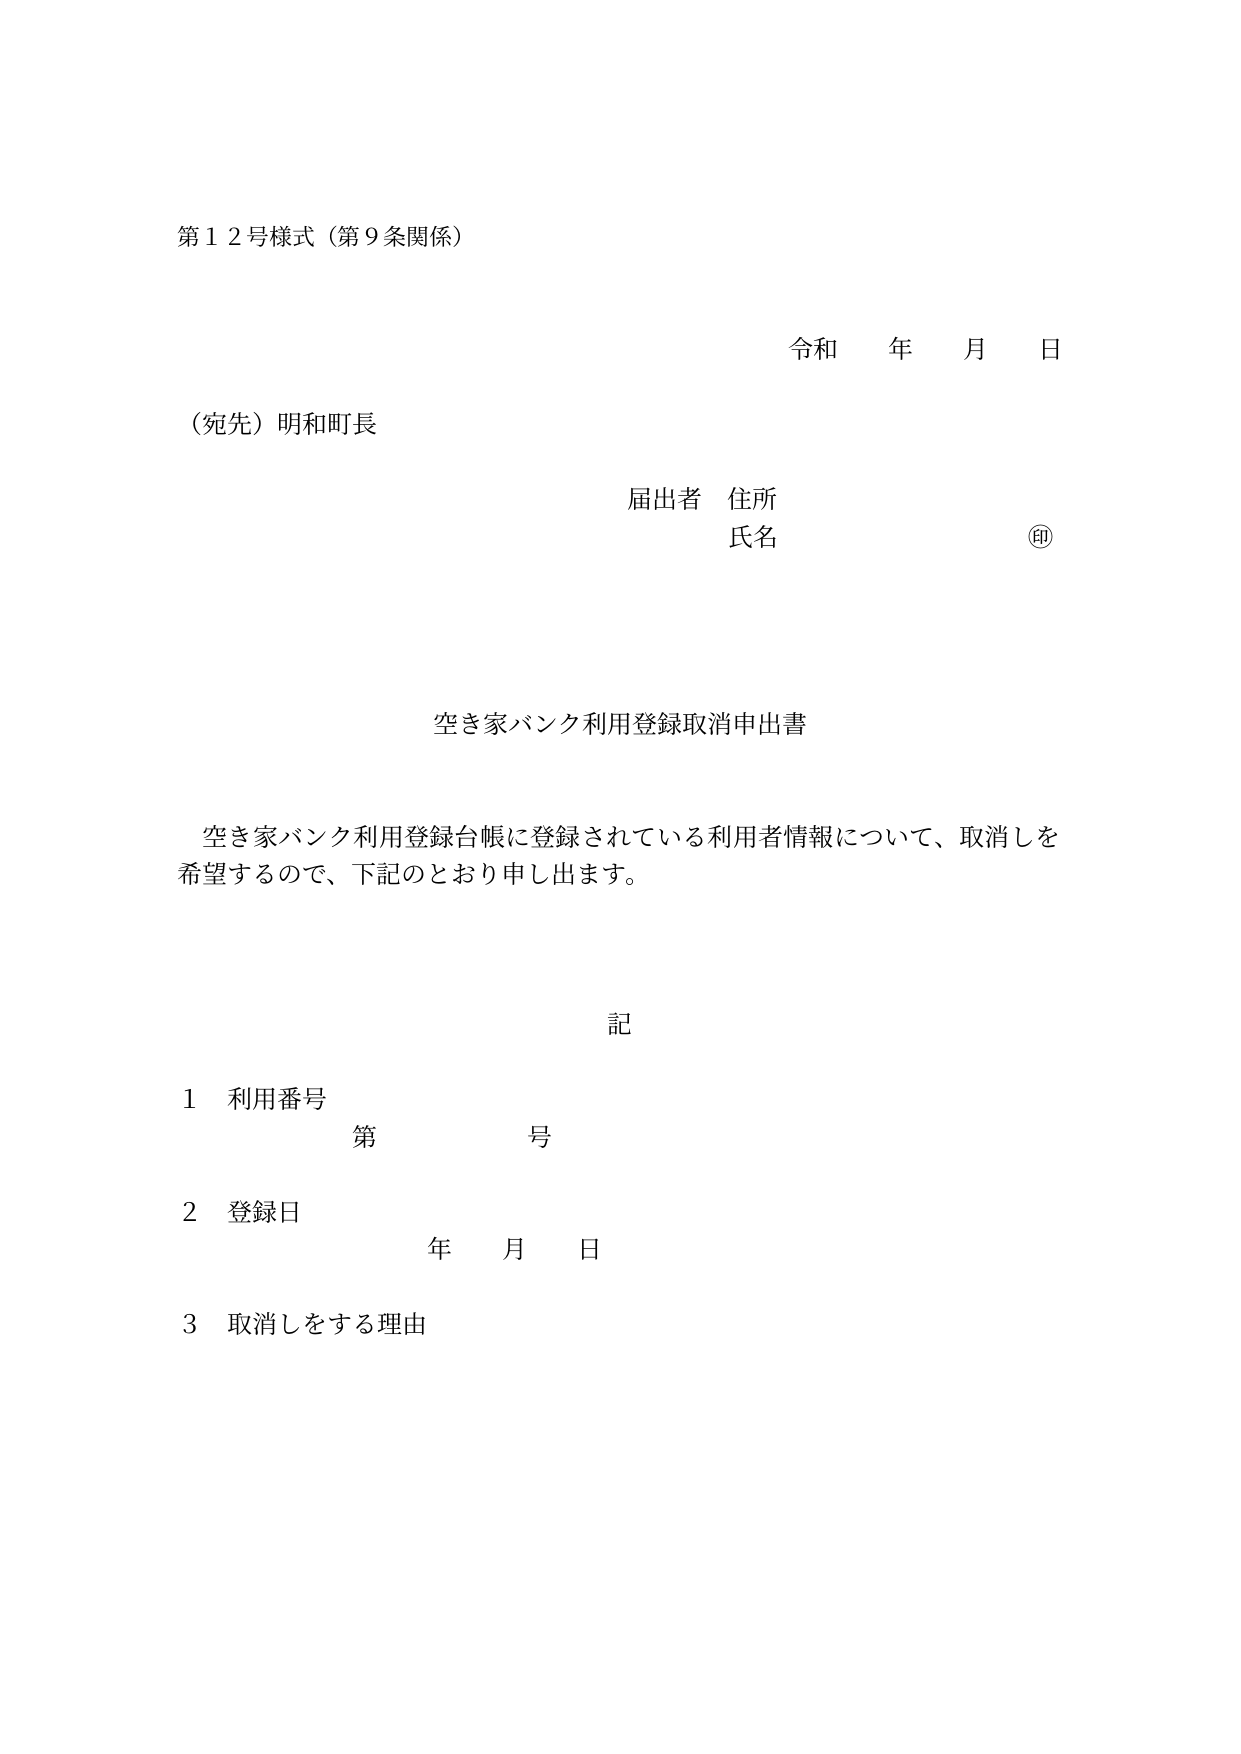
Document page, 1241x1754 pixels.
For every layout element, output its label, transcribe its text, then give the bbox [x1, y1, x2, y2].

text 届出者 住所 [177, 479, 1063, 517]
text 年 月 日 [177, 1229, 1063, 1267]
text 第１２号様式（第９条関係） [177, 217, 1063, 254]
text ３ 取消しをする理由 [177, 1304, 1063, 1342]
text 第 号 [177, 1117, 1063, 1154]
text 令和 年 月 日 [177, 329, 1063, 367]
text 空き家バンク利用登録台帳に登録されている利用者情報について、取消しを希望するので、下記のとおり申し出ます。 [177, 817, 1063, 892]
text （宛先）明和町長 [177, 404, 1063, 442]
text 記 [177, 1004, 1063, 1042]
text 空き家バンク利用登録取消申出書 [177, 704, 1063, 742]
text ２ 登録日 [177, 1192, 1063, 1229]
text １ 利用番号 [177, 1079, 1063, 1117]
text 氏名 ㊞ [628, 517, 1063, 554]
